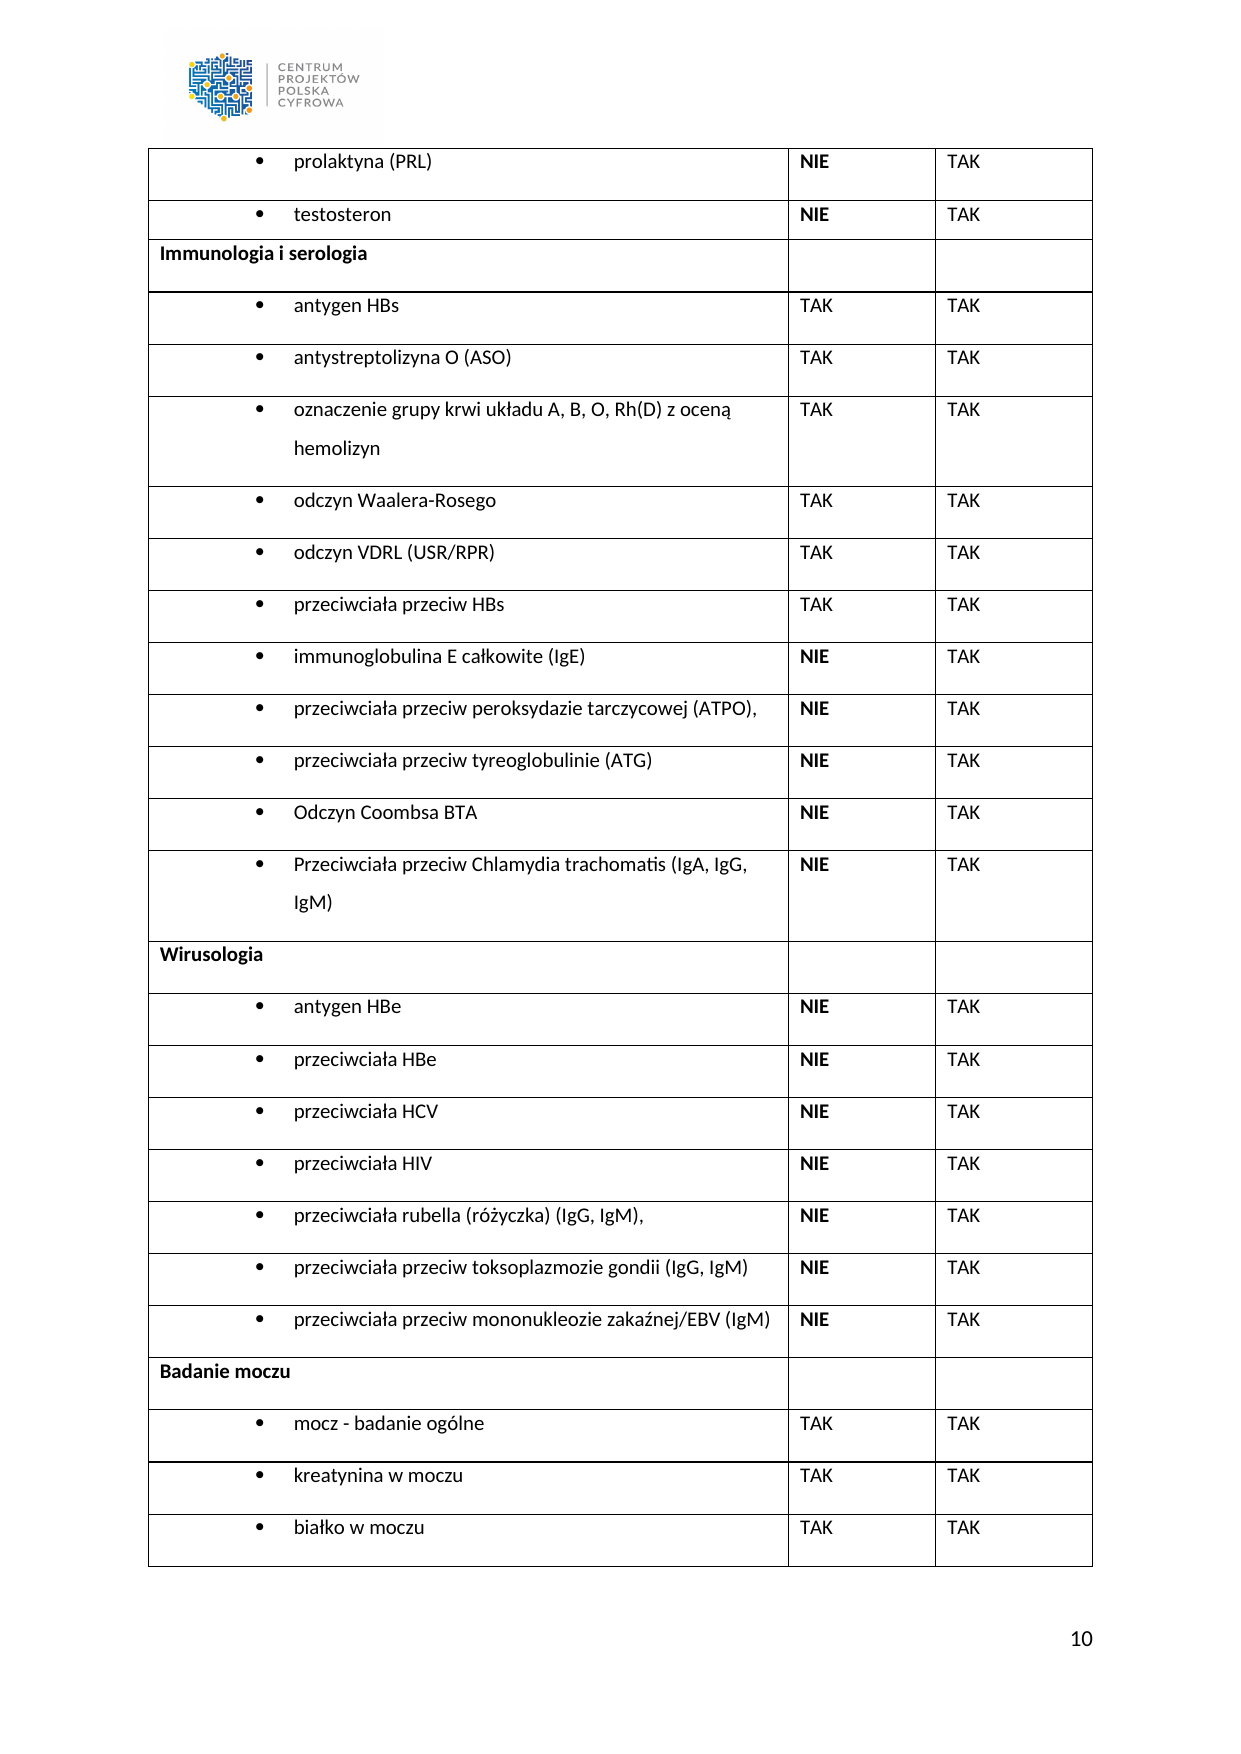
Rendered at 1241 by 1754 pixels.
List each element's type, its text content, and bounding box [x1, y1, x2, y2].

table_cell prolaktyna (PRL) [149, 149, 788, 200]
table_cell przeciwciała przeciw HBs [149, 591, 788, 642]
table_cell Przeciwciała przeciw Chlamydia trachomatis (IgA, IgG, IgM) [149, 851, 788, 941]
table_cell NIE [789, 695, 935, 746]
table_cell antystreptolizyna O (ASO) [149, 345, 788, 396]
table_cell NIE [789, 1150, 935, 1201]
table_cell odczyn VDRL (USR/RPR) [149, 539, 788, 590]
table_cell [936, 240, 1092, 291]
table_cell [936, 942, 1092, 993]
table_cell NIE [789, 851, 935, 941]
table_cell TAK [936, 149, 1092, 200]
table_cell TAK [936, 1515, 1092, 1566]
table_cell TAK [789, 487, 935, 538]
table_cell przeciwciała rubella (różyczka) (IgG, IgM), [149, 1202, 788, 1253]
table_cell antygen HBe [149, 994, 788, 1045]
table_cell NIE [789, 1254, 935, 1305]
table_cell przeciwciała przeciw peroksydazie tarczycowej (ATPO), [149, 695, 788, 746]
table_cell immunoglobulina E całkowite (IgE) [149, 643, 788, 694]
table_cell TAK [936, 747, 1092, 798]
table_cell Badanie moczu [149, 1358, 788, 1409]
table_cell mocz - badanie ogólne [149, 1410, 788, 1461]
table_cell NIE [789, 747, 935, 798]
table_cell [789, 942, 935, 993]
table_cell NIE [789, 149, 935, 200]
table_cell [936, 1358, 1092, 1409]
table_cell przeciwciała przeciw toksoplazmozie gondii (IgG, IgM) [149, 1254, 788, 1305]
table_cell TAK [936, 345, 1092, 396]
table_cell TAK [936, 487, 1092, 538]
table_cell TAK [936, 851, 1092, 941]
table_cell TAK [936, 1306, 1092, 1357]
table_cell przeciwciała przeciw tyreoglobulinie (ATG) [149, 747, 788, 798]
table_cell przeciwciała HIV [149, 1150, 788, 1201]
table_cell TAK [789, 591, 935, 642]
table_cell przeciwciała przeciw mononukleozie zakaźnej/EBV (IgM) [149, 1306, 788, 1357]
table_cell TAK [936, 1463, 1092, 1513]
table_cell TAK [936, 539, 1092, 590]
table_cell Odczyn Coombsa BTA [149, 799, 788, 850]
table_cell TAK [789, 539, 935, 590]
table_cell odczyn Waalera-Rosego [149, 487, 788, 538]
table_cell NIE [789, 994, 935, 1045]
table_cell TAK [789, 397, 935, 486]
table_cell antygen HBs [149, 293, 788, 343]
table_cell TAK [789, 1515, 935, 1566]
table_cell białko w moczu [149, 1515, 788, 1566]
table_cell TAK [936, 1046, 1092, 1097]
table_cell TAK [936, 1254, 1092, 1305]
table_cell TAK [936, 1150, 1092, 1201]
table_cell NIE [789, 201, 935, 239]
table_cell oznaczenie grupy krwi układu A, B, O, Rh(D) z oceną hemolizyn [149, 397, 788, 486]
table_cell TAK [789, 293, 935, 343]
table_cell przeciwciała HCV [149, 1098, 788, 1149]
table_cell TAK [789, 1410, 935, 1461]
table_cell przeciwciała HBe [149, 1046, 788, 1097]
picture [162, 27, 385, 148]
table_cell TAK [936, 591, 1092, 642]
table_cell [789, 240, 935, 291]
table_cell TAK [936, 1202, 1092, 1253]
table_cell TAK [789, 1463, 935, 1513]
table_cell TAK [936, 1410, 1092, 1461]
table_cell NIE [789, 1202, 935, 1253]
table_cell NIE [789, 643, 935, 694]
table_cell testosteron [149, 201, 788, 239]
table_cell TAK [936, 293, 1092, 343]
table_cell TAK [936, 994, 1092, 1045]
table_cell NIE [789, 1306, 935, 1357]
table_cell NIE [789, 1046, 935, 1097]
table_cell TAK [936, 695, 1092, 746]
table_cell TAK [936, 1098, 1092, 1149]
table_cell TAK [936, 201, 1092, 239]
table_cell Wirusologia [149, 942, 788, 993]
table_cell TAK [936, 799, 1092, 850]
table_cell [789, 1358, 935, 1409]
table_cell kreatynina w moczu [149, 1463, 788, 1513]
table_cell TAK [789, 345, 935, 396]
table_cell NIE [789, 799, 935, 850]
table_cell NIE [789, 1098, 935, 1149]
table_cell TAK [936, 643, 1092, 694]
table_cell TAK [936, 397, 1092, 486]
table_cell Immunologia i serologia [149, 240, 788, 291]
